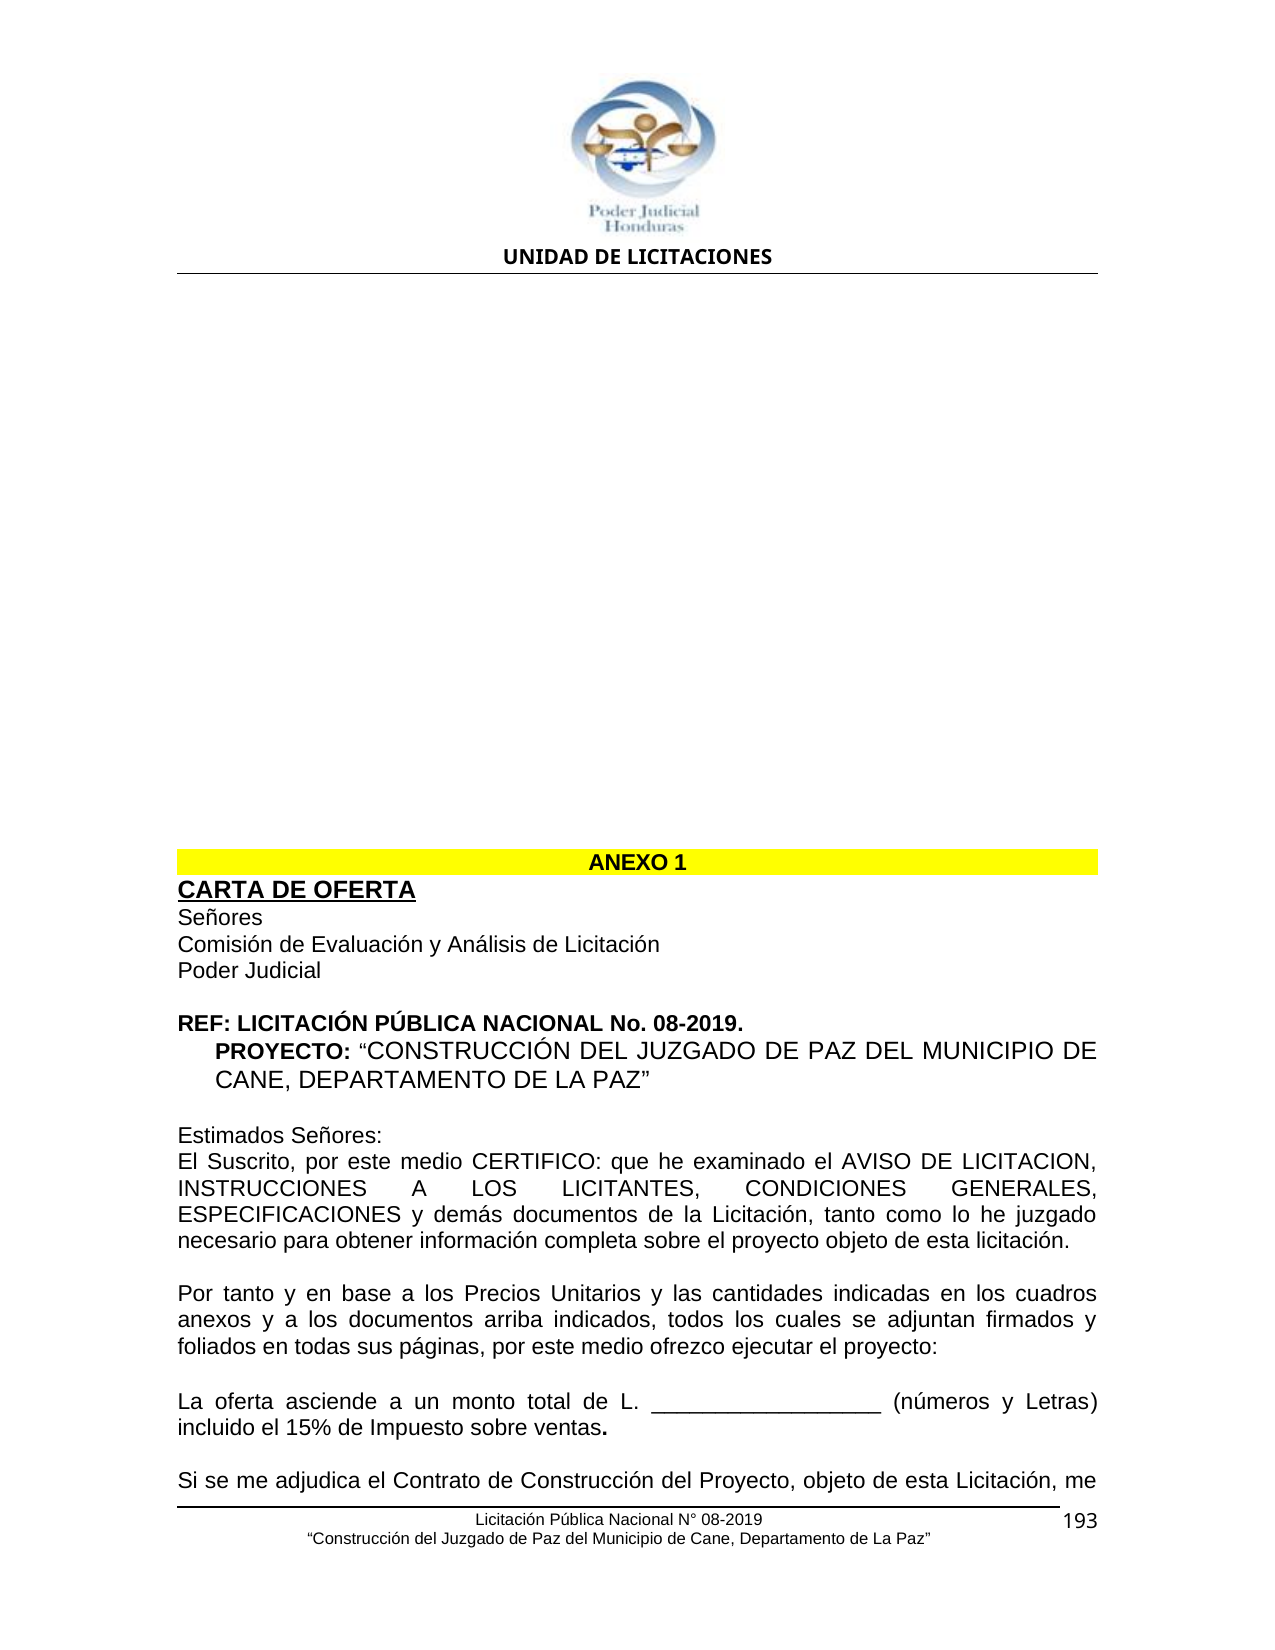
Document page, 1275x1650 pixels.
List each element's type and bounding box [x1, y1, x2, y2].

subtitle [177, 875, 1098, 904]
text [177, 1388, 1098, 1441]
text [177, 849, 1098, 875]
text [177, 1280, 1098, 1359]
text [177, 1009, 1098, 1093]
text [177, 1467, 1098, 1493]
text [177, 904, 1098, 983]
picture [550, 73, 725, 243]
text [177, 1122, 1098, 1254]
